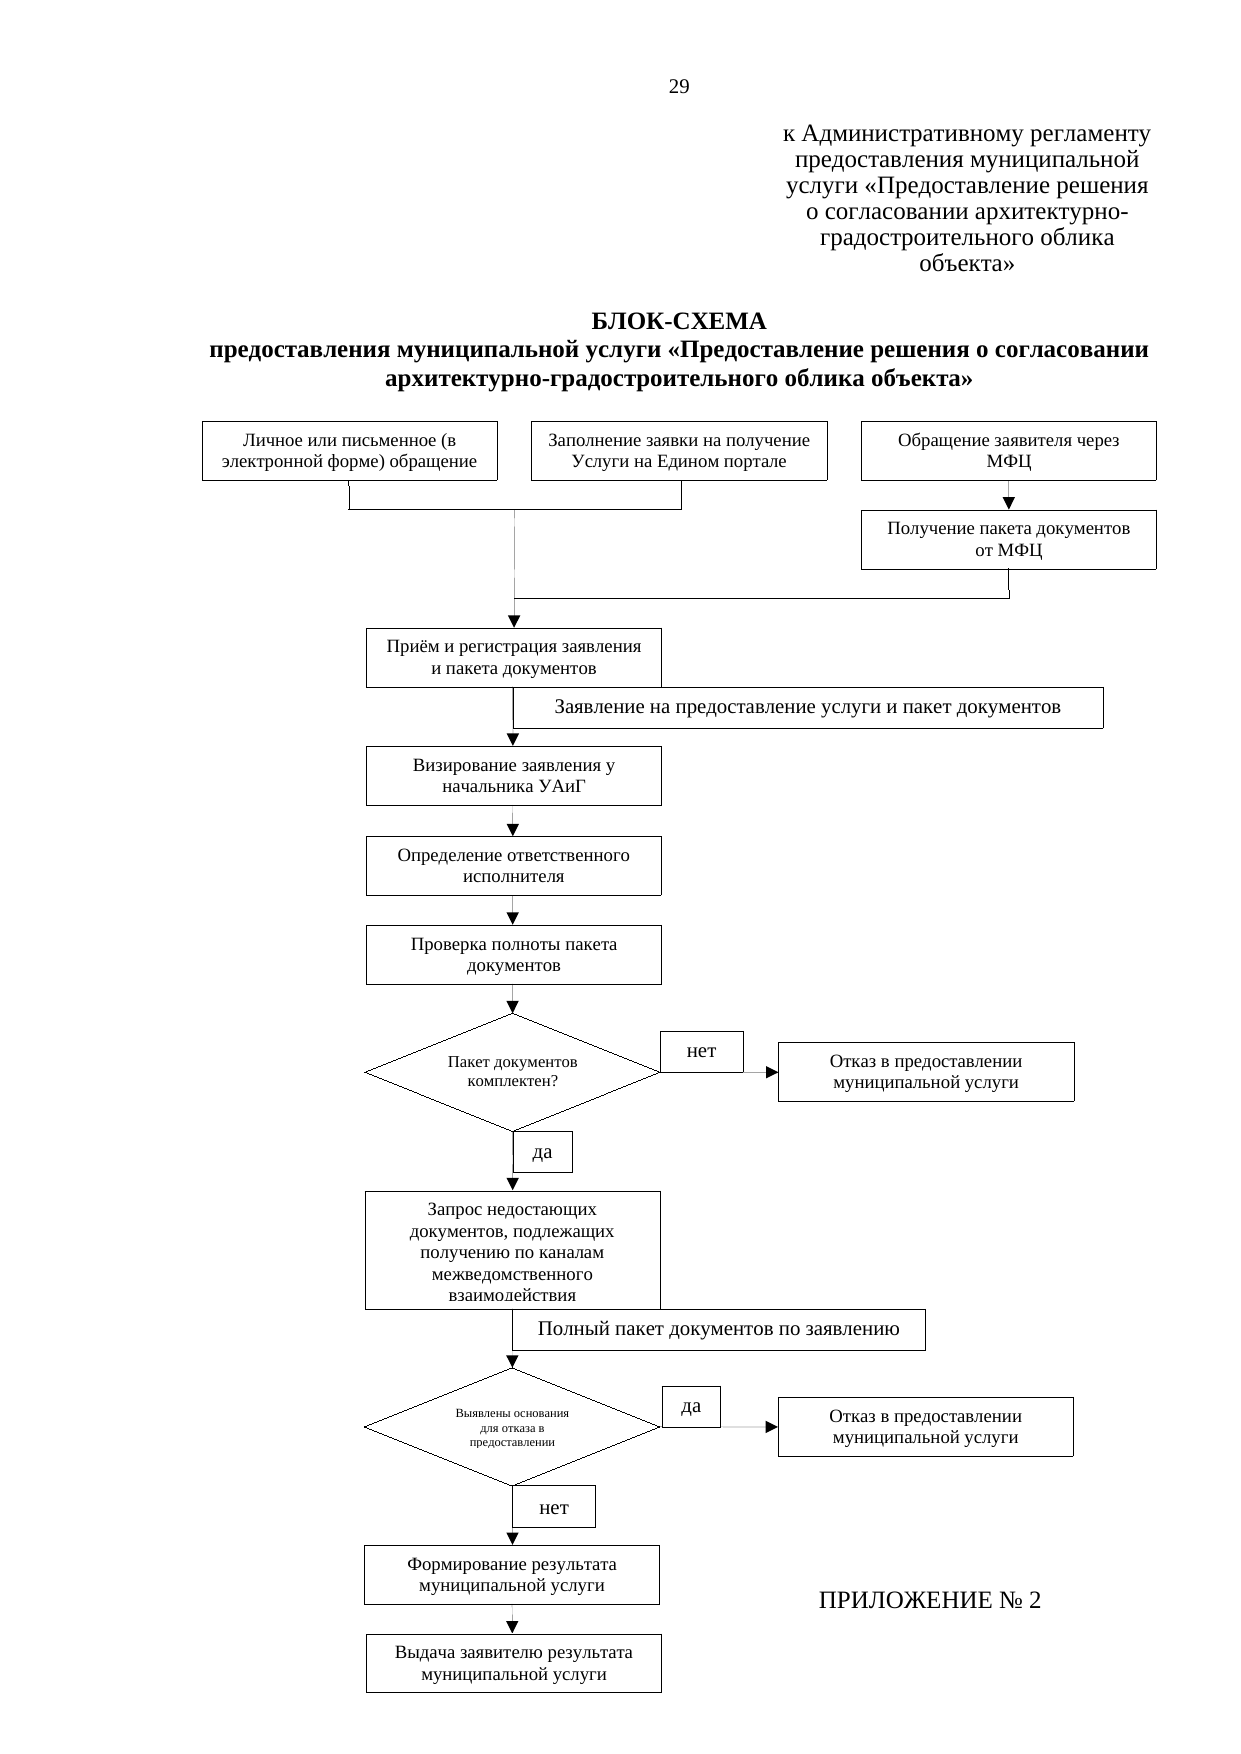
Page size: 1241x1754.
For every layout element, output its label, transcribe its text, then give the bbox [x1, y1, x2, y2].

text ПРИЛОЖЕНИЕ № 2 [207, 1585, 512, 1614]
text БЛОК-СХЕМА [207, 306, 1152, 334]
text предоставления муниципальной услуги «Предоставление решения о согласовании архитектурно-градостроительного облика объекта» [207, 334, 1152, 392]
text к Административному регламенту предоставления муниципальной услуги «Предоставление решения о согласовании архитектурно-градостроительного облика объекта» [783, 119, 1160, 277]
text ПРИЛОЖЕНИЕ № 2 [513, 1585, 1152, 1614]
